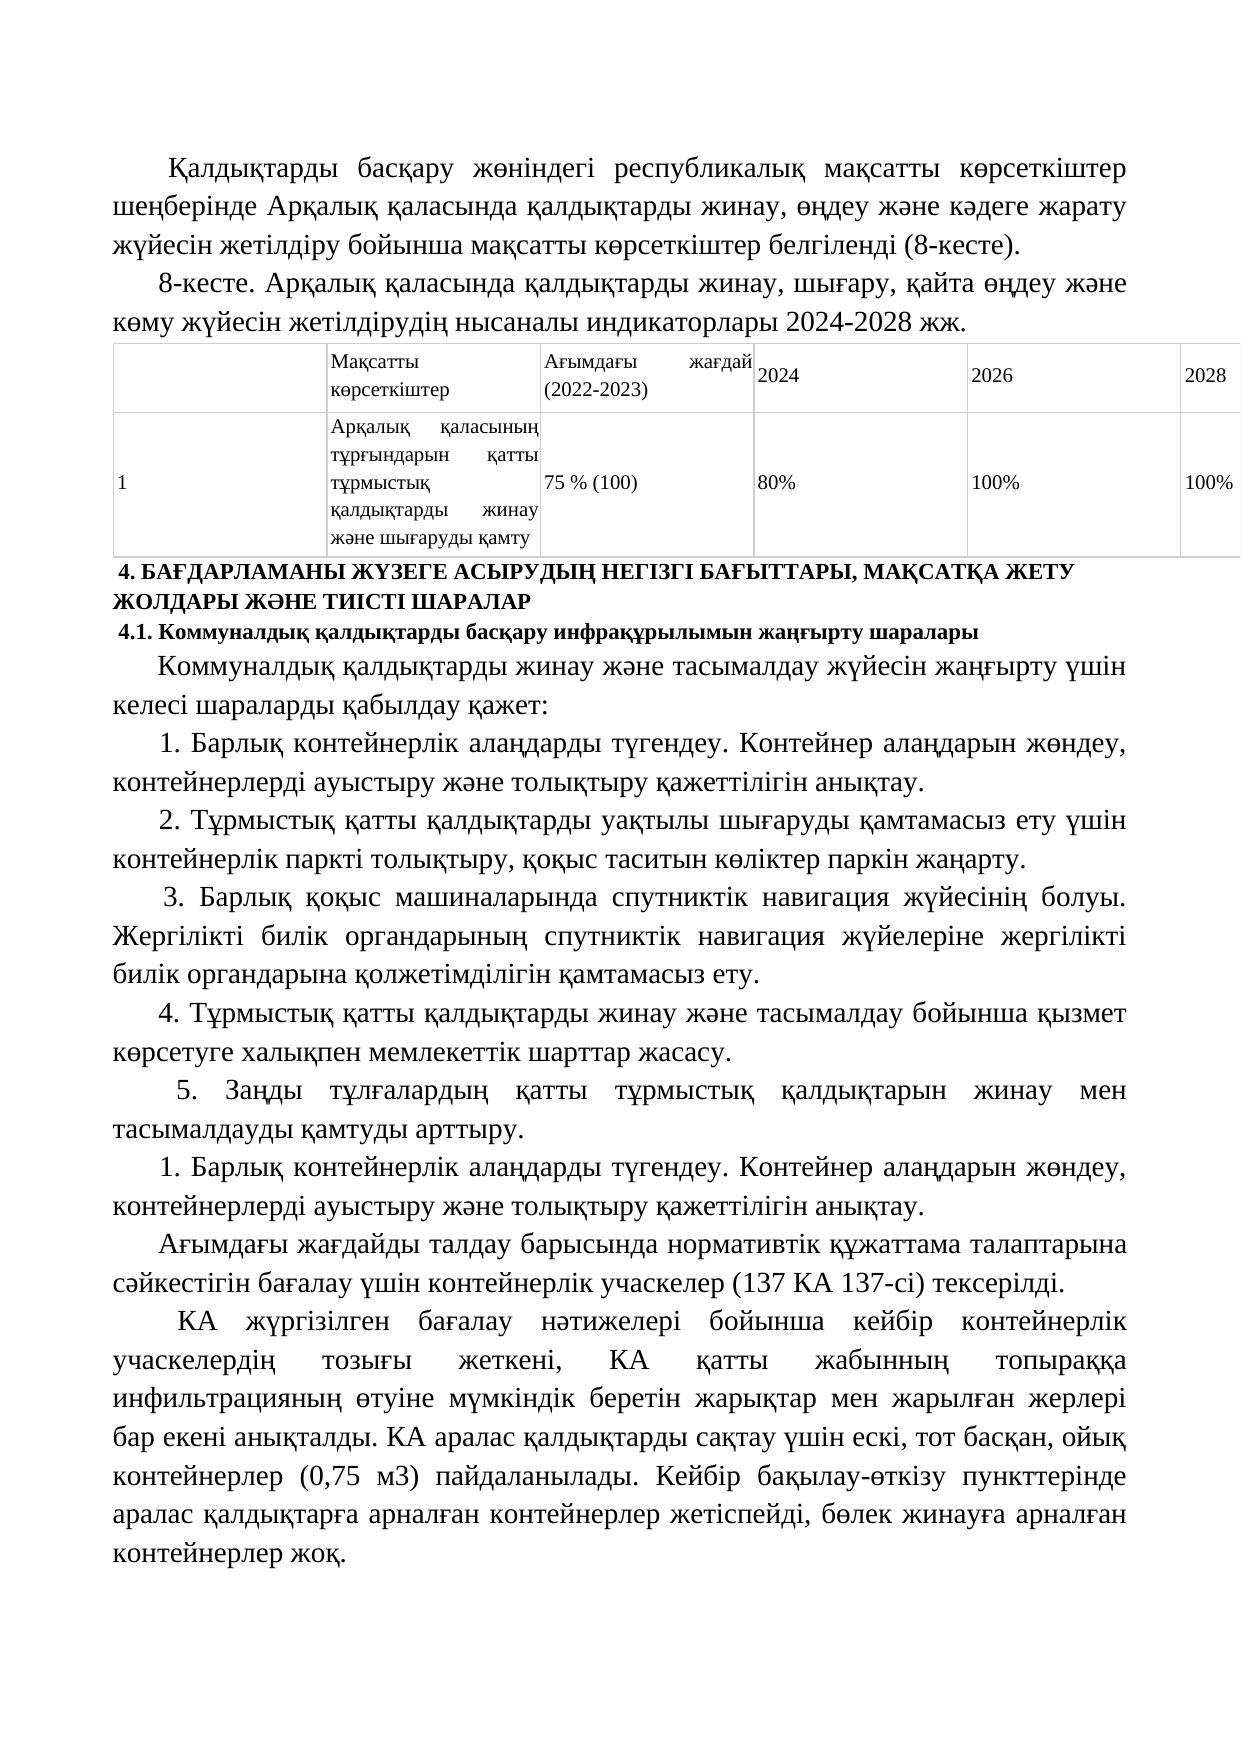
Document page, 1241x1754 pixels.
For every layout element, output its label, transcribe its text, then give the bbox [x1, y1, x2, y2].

text 1. Барлық контейнерлік алаңдарды түгендеу. Контейнер алаңдарын жөндеу, контейнерлерді ауыстыру және толықтыру қажеттілігін анықтау. [112, 725, 1128, 797]
text 4.1. Коммуналдық қалдықтарды басқару инфрақұрылымын жаңғырту шаралары [112, 618, 1128, 644]
table_header [114, 344, 326, 412]
table_header Ағымдағы жағдай (2022-2023) [541, 344, 753, 412]
text 8-кесте. Арқалық қаласында қалдықтарды жинау, шығару, қайта өңдеу және көму жүйесін жетілдірудің нысаналы индикаторлары 2024-2028 жж. [112, 266, 1128, 338]
table_header Мақсатты көрсеткіштер [328, 344, 540, 412]
text Коммуналдық қалдықтарды жинау және тасымалдау жүйесін жаңғырту үшін келесі шараларды қабылдау қажет: [112, 648, 1128, 720]
text Ағымдағы жағдайды талдау барысында нормативтік құжаттама талаптарына сәйкестігін бағалау үшін контейнерлік учаскелер (137 КА 137-сі) тексерілді. [112, 1226, 1128, 1298]
table_cell Арқалық қаласының тұрғындарын қатты тұрмыстық қалдықтарды жинау және шығаруды қамту [328, 413, 540, 556]
text Қалдықтарды басқару жөніндегі республикалық мақсатты көрсеткіштер шеңберінде Арқалық қаласында қалдықтарды жинау, өңдеу және кәдеге жарату жүйесін жетілдіру бойынша мақсатты көрсеткіштер белгіленді (8-кесте). [112, 150, 1128, 261]
text 4. Тұрмыстық қатты қалдықтарды жинау және тасымалдау бойынша қызмет көрсетуге халықпен мемлекеттік шарттар жасасу. [112, 995, 1128, 1067]
table_header 2024 [755, 344, 967, 412]
table_cell 100% [968, 413, 1180, 556]
text КА жүргізілген бағалау нәтижелері бойынша кейбір контейнерлік учаскелердің тозығы жеткені, КА қатты жабынның топыраққа инфильтрацияның өтуіне мүмкіндік беретін жарықтар мен жарылған жерлері бар екені анықталды. КА аралас қалдықтарды сақтау үшін ескі, тот басқан, ойық контейнерлер (0,75 м3) пайдаланылады. Кейбір бақылау-өткізу пункттерінде аралас қалдықтарға арналған контейнерлер жетіспейді, бөлек жинауға арналған контейнерлер жоқ. [112, 1303, 1128, 1568]
table_cell 100% [1181, 413, 1240, 556]
text 5. Заңды тұлғалардың қатты тұрмыстық қалдықтарын жинау мен тасымалдауды қамтуды арттыру. [112, 1072, 1128, 1144]
text 2. Тұрмыстық қатты қалдықтарды уақтылы шығаруды қамтамасыз ету үшін контейнерлік паркті толықтыру, қоқыс таситын көліктер паркін жаңарту. [112, 802, 1128, 874]
text 3. Барлық қоқыс машиналарында спутниктік навигация жүйесінің болуы. Жергілікті билік органдарының спутниктік навигация жүйелеріне жергілікті билік органдарына қолжетімділігін қамтамасыз ету. [112, 879, 1128, 990]
text 4. БАҒДАРЛАМАНЫ ЖҮЗЕГЕ АСЫРУДЫҢ НЕГІЗГІ БАҒЫТТАРЫ, МАҚСАТҚА ЖЕТУ ЖОЛДАРЫ ЖӘНЕ ТИІСТІ ШАРАЛАР [112, 558, 1128, 614]
table_header 2026 [968, 344, 1180, 412]
table_header 2028 [1181, 344, 1240, 412]
table_cell 1 [114, 413, 326, 556]
text 1. Барлық контейнерлік алаңдарды түгендеу. Контейнер алаңдарын жөндеу, контейнерлерді ауыстыру және толықтыру қажеттілігін анықтау. [112, 1149, 1128, 1221]
table_cell 75 % (100) [541, 413, 753, 556]
table_cell 80% [755, 413, 967, 556]
